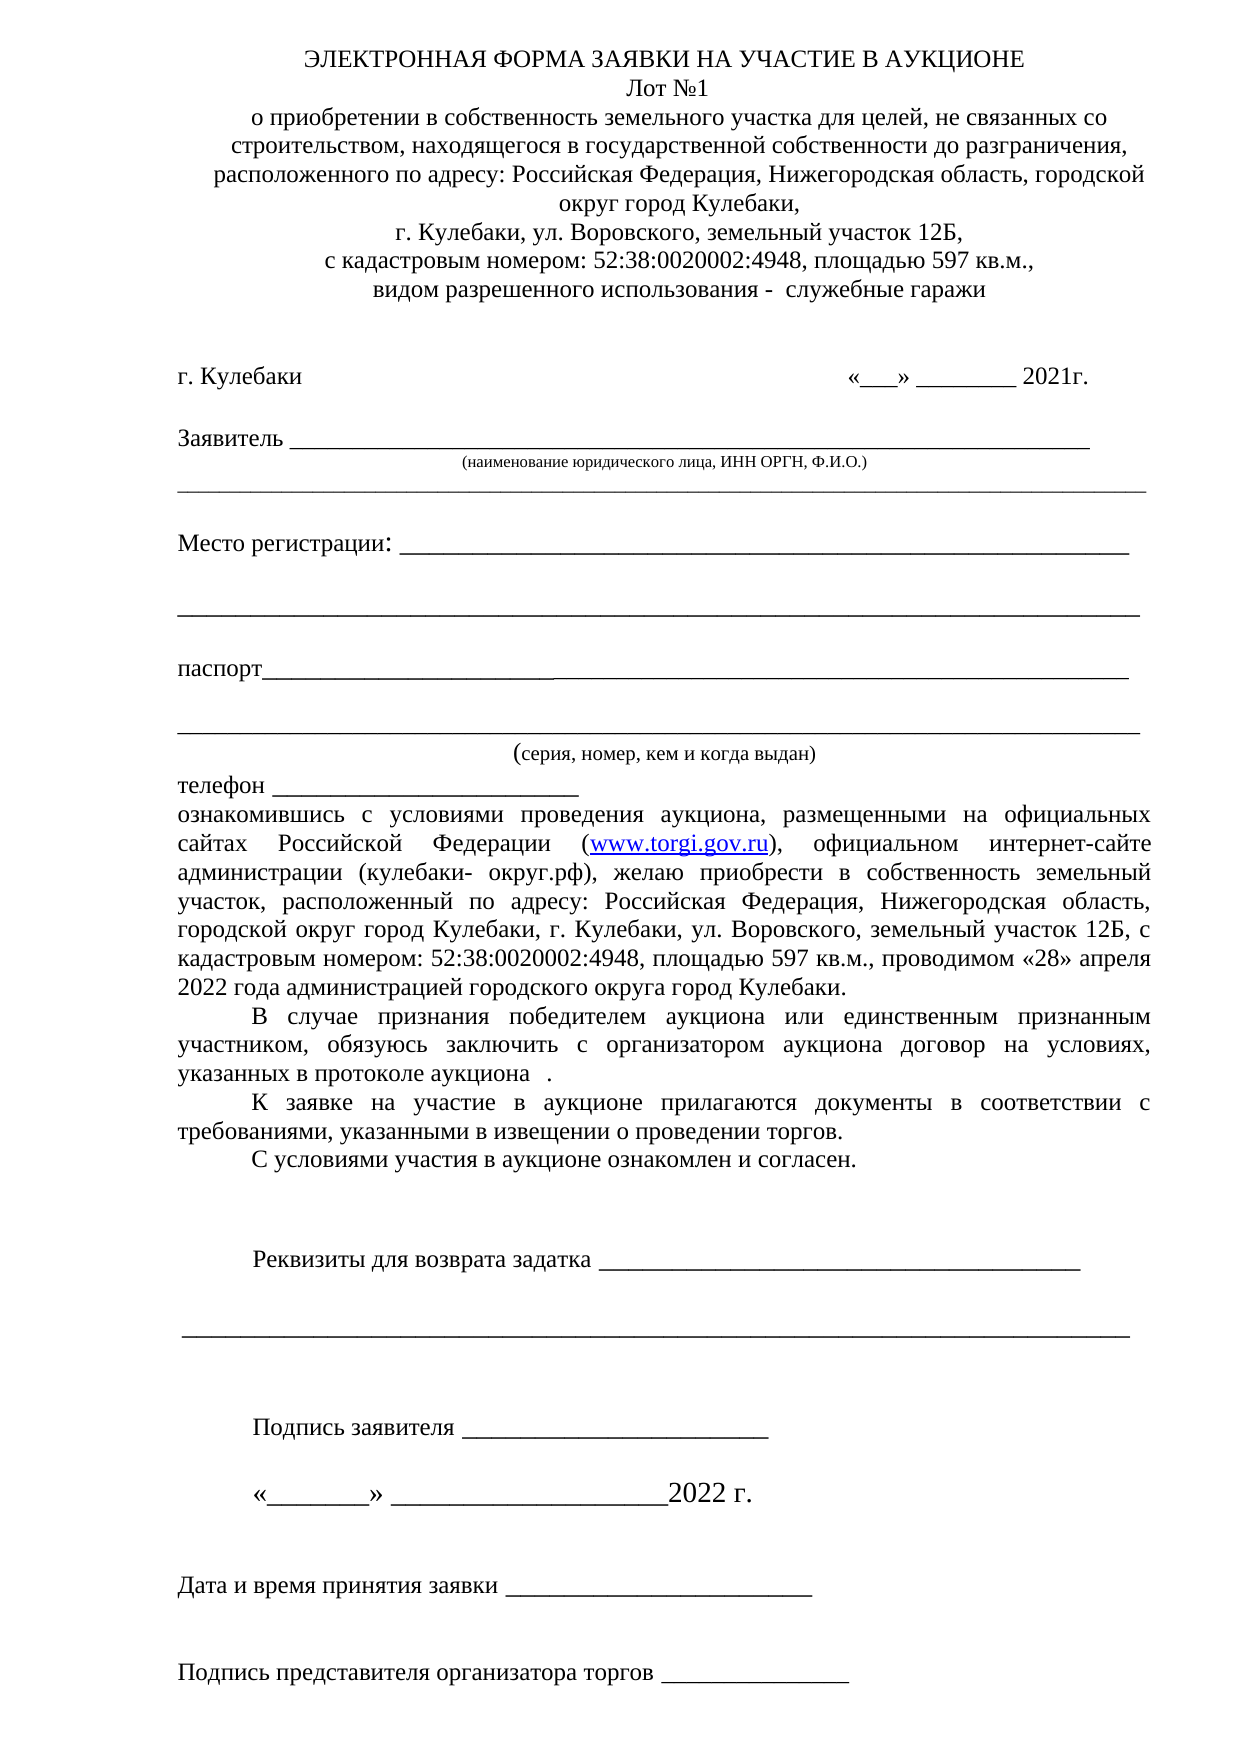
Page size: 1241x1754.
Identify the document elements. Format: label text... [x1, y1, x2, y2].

text паспорт__________________________________________________________________ [177, 649, 1152, 682]
text Подпись заявителя _____________________ [177, 1408, 1152, 1442]
text Лот №1 [177, 73, 1152, 102]
text г. Кулебаки, ул. Воровского, земельный участок 12Б, [207, 217, 1152, 246]
text Дата и время принятия заявки _____________________ [177, 1566, 1152, 1600]
text К заявке на участие в аукционе прилагаются документы в соответствии с требованиями, указанными в извещении о проведении торгов. [177, 1087, 1152, 1144]
text _____________________________________________________________________________________________ [177, 471, 1152, 495]
text видом разрешенного использования - служебные гаражи [162, 274, 1152, 303]
text телефон _____________________ [177, 766, 1152, 799]
text (серия, номер, кем и когда выдан) [177, 737, 1152, 766]
text (наименование юридического лица, ИНН ОРГН, Ф.И.О.) [177, 452, 1152, 471]
text Реквизиты для возврата задатка _________________________________ [177, 1240, 1152, 1274]
text __________________________________________________________________ [177, 586, 1152, 620]
text _____________________________________________________________________________ [177, 708, 1152, 737]
text г. Кулебаки «___» ________ 2021г. [177, 361, 1152, 390]
text В случае признания победителем аукциона или единственным признанным участником, обязуюсь заключить с организатором аукциона договор на условиях, указанных в протоколе аукциона . [177, 1001, 1152, 1087]
text ознакомившись с условиями проведения аукциона, размещенными на официальных сайтах Российской Федерации (www.torgi.gov.ru), официальном интернет-сайте администрации (кулебаки- округ.рф), желаю приобрести в собственность земельный участок, расположенный по адресу: Российская Федерация, Нижегородская область, городской округ город Кулебаки, г. Кулебаки, ул. Воровского, земельный участок 12Б, с кадастровым номером: 52:38:0020002:4948, площадью 597 кв.м., проводимом «28» апреля 2022 года администрацией городского округа город Кулебаки. [177, 799, 1152, 1001]
text Заявитель ________________________________________________________________ [177, 423, 1152, 452]
text Подпись представителя организатора торгов _______________ [177, 1657, 1152, 1686]
text «_______» ___________________2022 г. [177, 1475, 1152, 1509]
text Место регистрации: __________________________________________________ [177, 524, 1152, 558]
text с кадастровым номером: 52:38:0020002:4948, площадью 597 кв.м., [162, 246, 1152, 274]
text С условиями участия в аукционе ознакомлен и согласен. [177, 1144, 1152, 1173]
text _________________________________________________________________ [177, 1307, 1152, 1341]
text ЭЛЕКТРОННАЯ ФОРМА ЗАЯВКИ НА УЧАСТИЕ В АУКЦИОНЕ [177, 44, 1152, 73]
text о приобретении в собственность земельного участка для целей, не связанных со строительством, находящегося в государственной собственности до разграничения, расположенного по адресу: Российская Федерация, Нижегородская область, городской округ город Кулебаки, [207, 102, 1152, 217]
